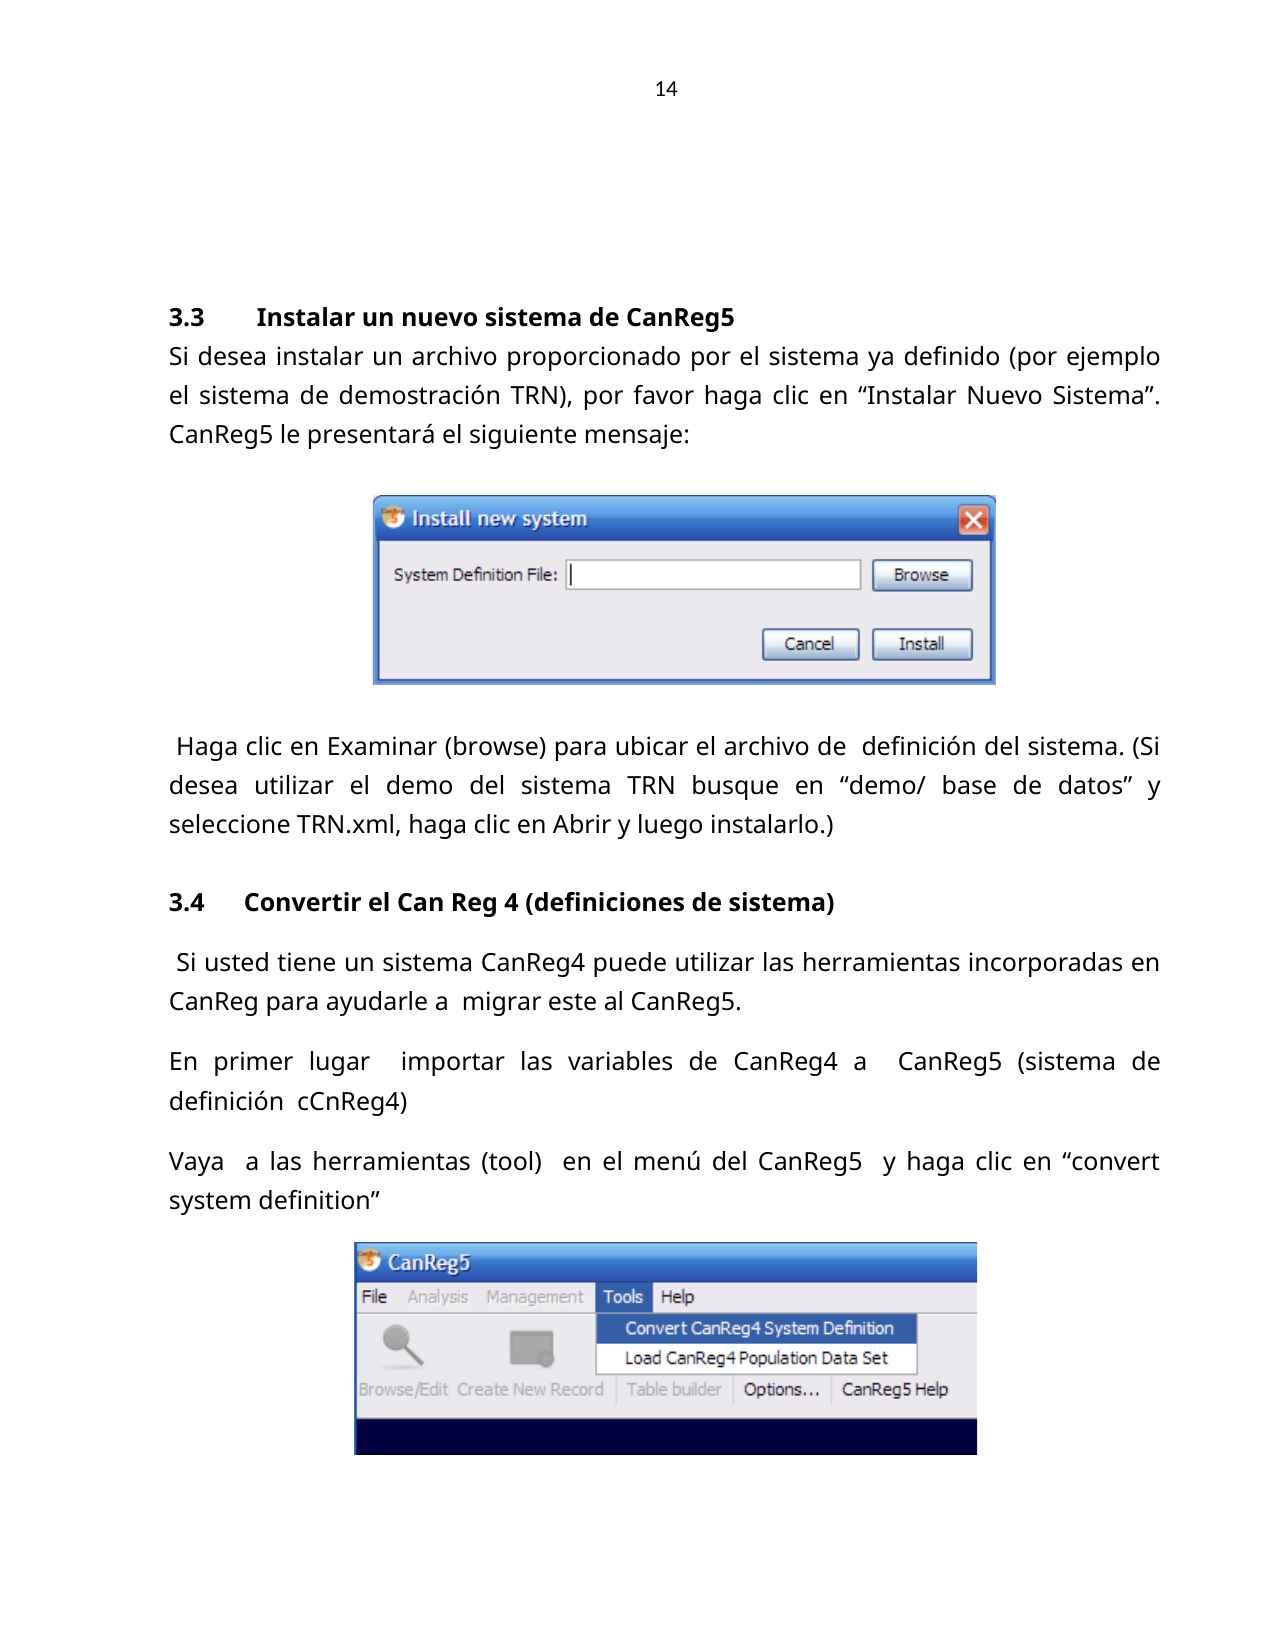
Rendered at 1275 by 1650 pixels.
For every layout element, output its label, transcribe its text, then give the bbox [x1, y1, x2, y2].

list Si desea instalar un archivo proporcionado por el sistema ya definido (por ejemplo el sistema de demostración TRN), por favor haga clic en “Instalar Nuevo Sistema”. CanReg5 le presentará el siguiente mensaje: [169, 339, 1162, 451]
list Convertir el Can Reg 4 (definiciones de sistema) [169, 885, 1162, 919]
text Vaya a las herramientas (tool) en el menú del CanReg5 y haga clic en “convert system definition” [169, 1143, 1162, 1216]
text En primer lugar importar las variables de CanReg4 a CanReg5 (sistema de definición cCnReg4) [169, 1044, 1162, 1117]
text Si usted tiene un sistema CanReg4 puede utilizar las herramientas incorporadas en CanReg para ayudarle a migrar este al CanReg5. [169, 945, 1162, 1018]
list Instalar un nuevo sistema de CanReg5 [169, 299, 1162, 333]
list Haga clic en Examinar (browse) para ubicar el archivo de definición del sistema. (Si desea utilizar el demo del sistema TRN busque en “demo/ base de datos” y seleccione TRN.xml, haga clic en Abrir y luego instalarlo.) [169, 728, 1162, 841]
